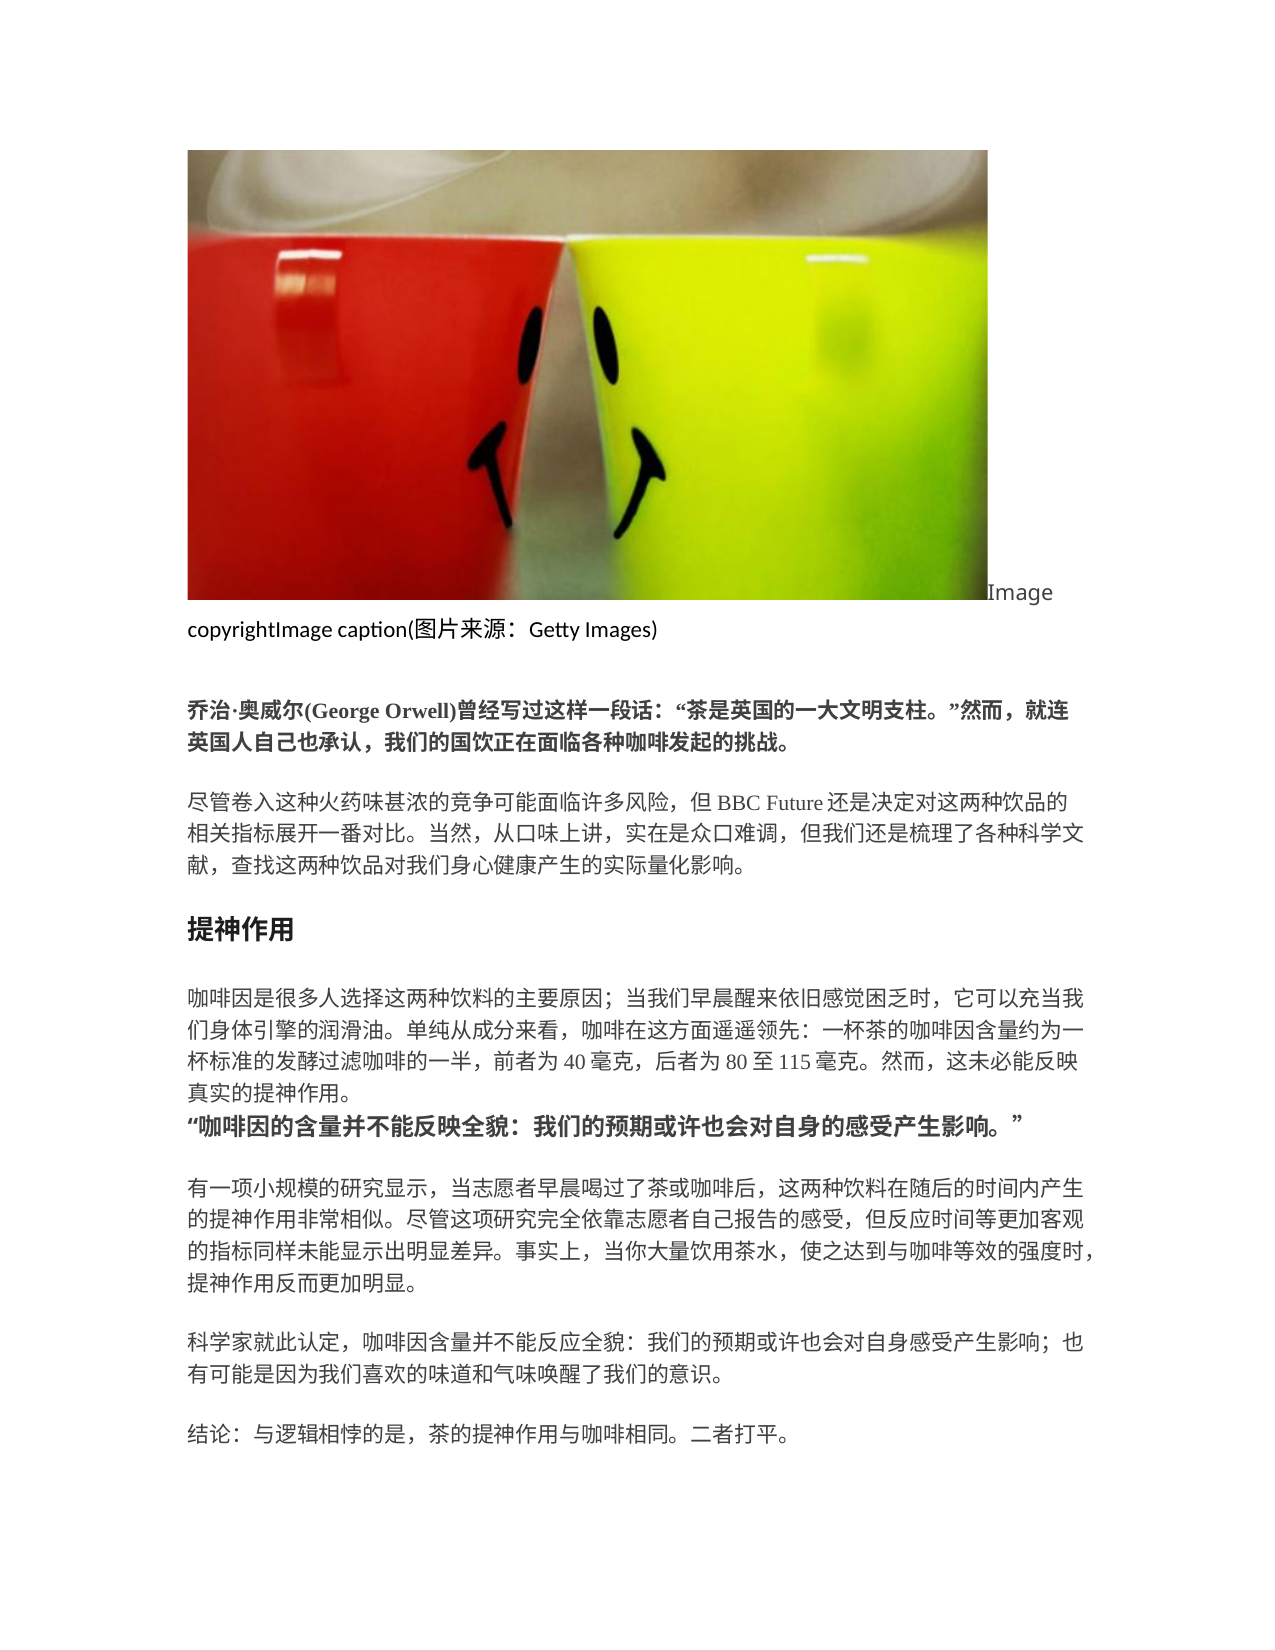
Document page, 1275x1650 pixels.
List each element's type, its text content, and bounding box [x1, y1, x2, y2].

text 科学家就此认定，咖啡因含量并不能反应全貌：我们的预期或许也会对自身感受产生影响；也有可能是因为我们喜欢的味道和气味唤醒了我们的意识。 [187, 1325, 1087, 1389]
picture [187, 150, 988, 600]
text 结论：与逻辑相悖的是，茶的提神作用与咖啡相同。二者打平。 [187, 1417, 1087, 1448]
text 尽管卷入这种火药味甚浓的竞争可能面临许多风险，但BBC Future还是决定对这两种饮品的相关指标展开一番对比。当然，从口味上讲，实在是众口难调，但我们还是梳理了各种科学文献，查找这两种饮品对我们身心健康产生的实际量化影响。 [187, 784, 1087, 879]
text 咖啡因是很多人选择这两种饮料的主要原因；当我们早晨醒来依旧感觉困乏时，它可以充当我们身体引擎的润滑油。单纯从成分来看，咖啡在这方面遥遥领先：一杯茶的咖啡因含量约为一杯标准的发酵过滤咖啡的一半，前者为40毫克，后者为80至115毫克。然而，这未必能反映真实的提神作用。 [187, 981, 1087, 1108]
subtitle 提神作用 [187, 908, 1087, 947]
text “咖啡因的含量并不能反映全貌：我们的预期或许也会对自身的感受产生影响。” [187, 1108, 1087, 1142]
text 有一项小规模的研究显示，当志愿者早晨喝过了茶或咖啡后，这两种饮料在随后的时间内产生的提神作用非常相似。尽管这项研究完全依靠志愿者自己报告的感受，但反应时间等更加客观的指标同样未能显示出明显差异。事实上，当你大量饮用茶水，使之达到与咖啡等效的强度时，提神作用反而更加明显。 [187, 1171, 1087, 1297]
text 乔治·奥威尔(George Orwell)曾经写过这样一段话：“茶是英国的一大文明支柱。”然而，就连英国人自己也承认，我们的国饮正在面临各种咖啡发起的挑战。 [187, 693, 1087, 756]
